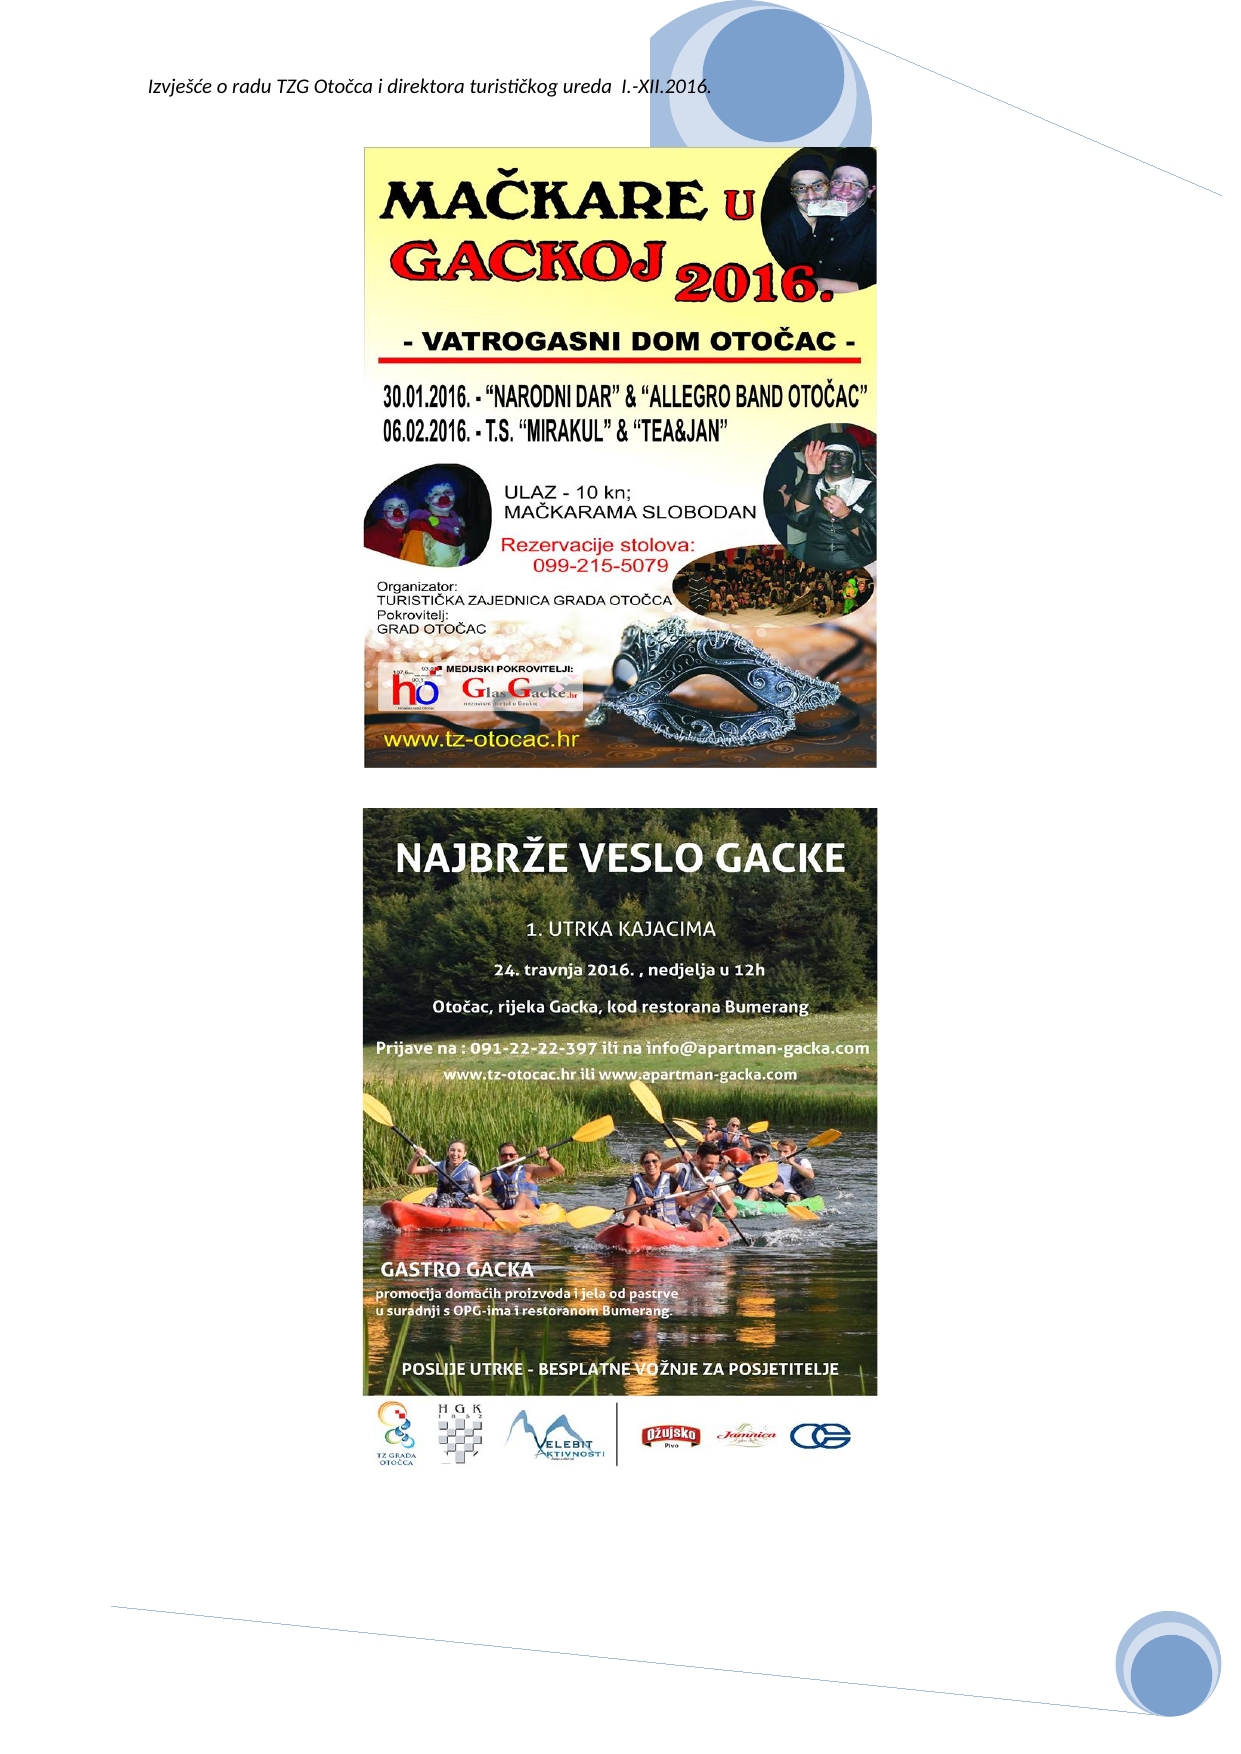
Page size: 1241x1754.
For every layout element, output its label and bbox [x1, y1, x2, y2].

picture [363, 147, 877, 768]
picture [362, 808, 878, 1470]
